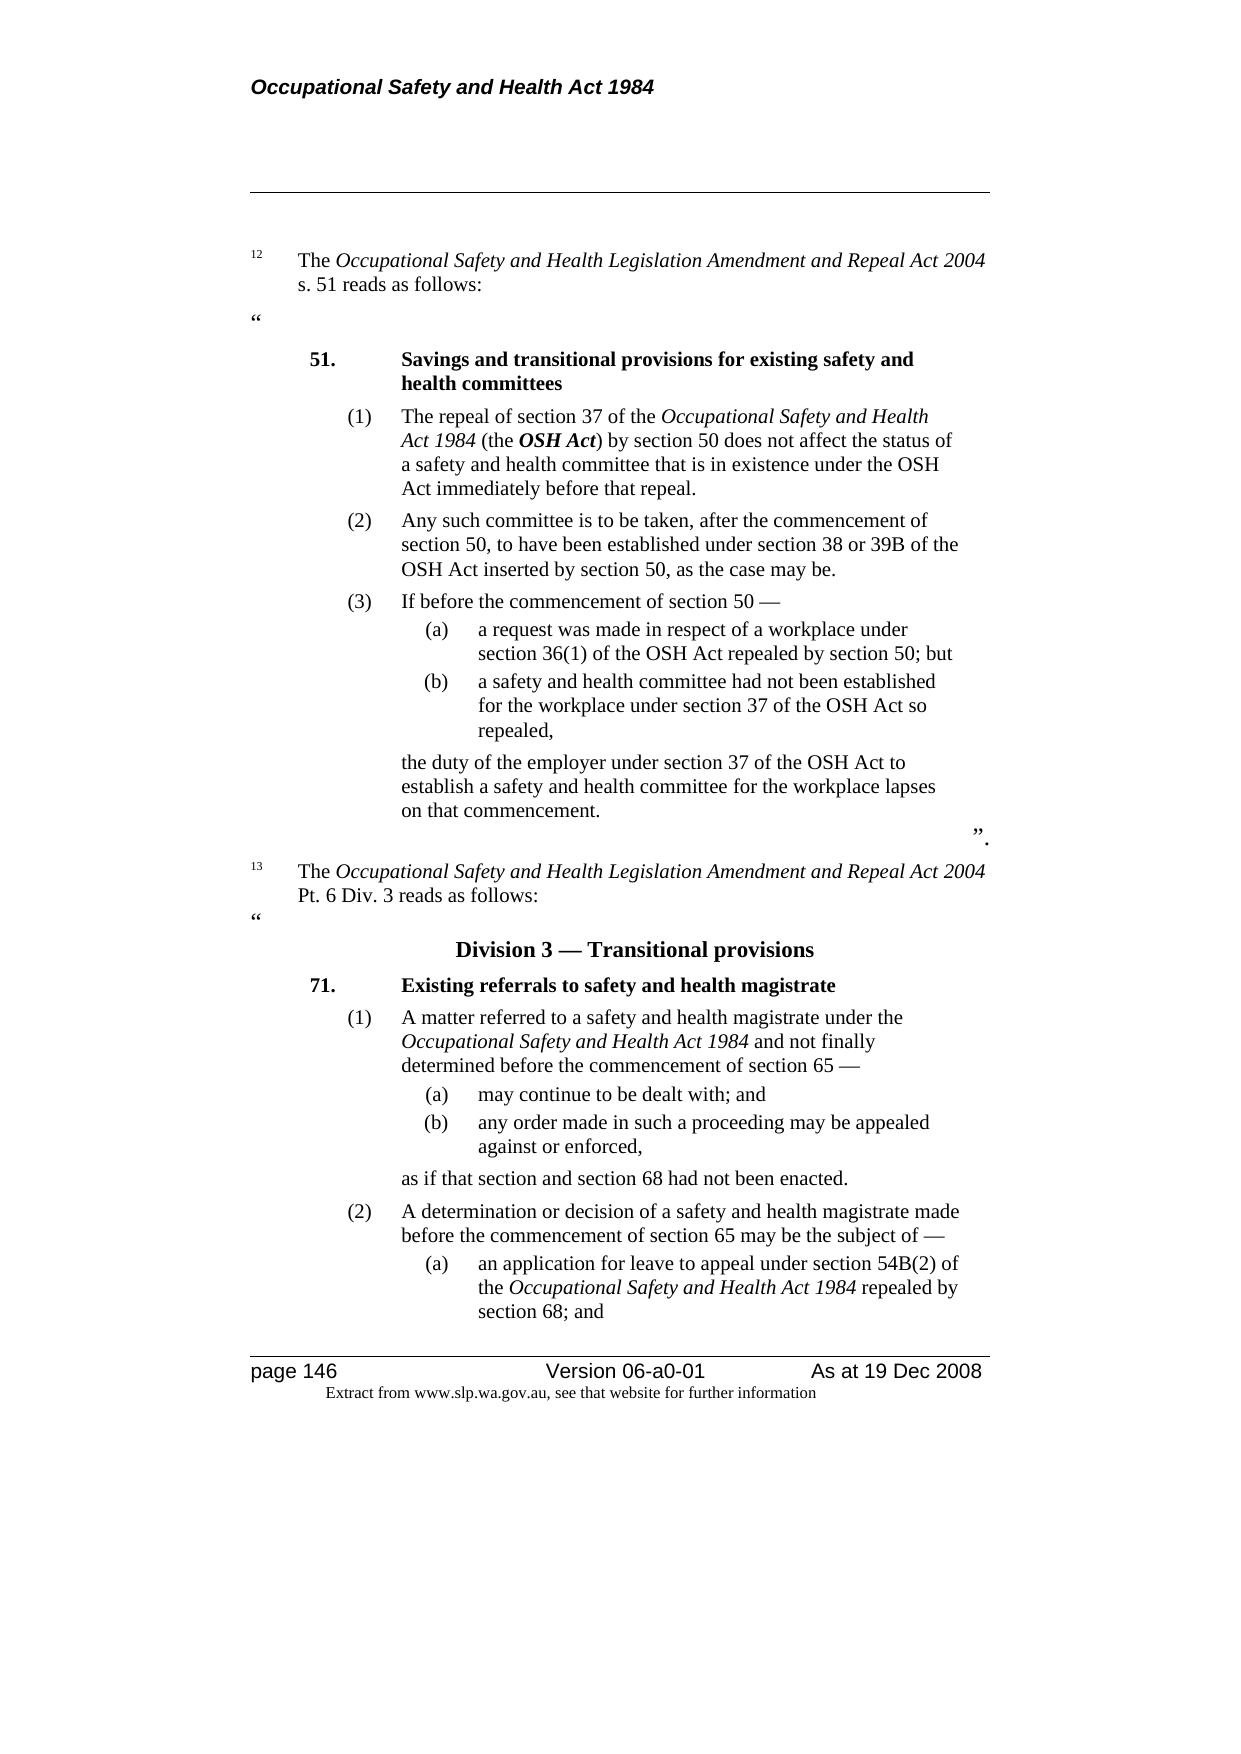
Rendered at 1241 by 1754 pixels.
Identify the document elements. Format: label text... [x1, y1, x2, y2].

text (3) If before the commencement of section 50 — [312, 589, 960, 613]
text ”. [250, 822, 990, 851]
text (a) a request was made in respect of a workplace under section 36(1) of the OSH Act repealed by section 50; but [389, 617, 960, 665]
text (1) The repeal of section 37 of the Occupational Safety and Health Act 1984 (the OSH Act) by section 50 does not affect the status of a safety and health committee that is in existence under the OSH Act immediately before that repeal. [312, 404, 960, 500]
text (2) Any such committee is to be taken, after the commencement of section 50, to have been established under section 38 or 39B of the OSH Act inserted by section 50, as the case may be. [312, 508, 960, 581]
text 12 The Occupational Safety and Health Legislation Amendment and Repeal Act 2004 s. 51 reads as follows: [250, 247, 990, 296]
text “ [250, 907, 990, 936]
subtitle Division 3 — Transitional provisions [309, 936, 960, 962]
text “ [250, 308, 990, 337]
text 13 The Occupational Safety and Health Legislation Amendment and Repeal Act 2004 Pt. 6 Div. 3 reads as follows: [250, 859, 990, 907]
subtitle 71. Existing referrals to safety and health magistrate [309, 973, 960, 997]
text (1) A matter referred to a safety and health magistrate under the Occupational Safety and Health Act 1984 and not finally determined before the commencement of section 65 — [312, 1005, 960, 1077]
text the duty of the employer under section 37 of the OSH Act to establish a safety and health committee for the workplace lapses on that commencement. [312, 750, 960, 822]
text (2) A determination or decision of a safety and health magistrate made before the commencement of section 65 may be the subject of — [312, 1199, 960, 1247]
text (b) a safety and health committee had not been established for the workplace under section 37 of the OSH Act so repealed, [389, 669, 960, 742]
text (a) an application for leave to appeal under section 54B(2) of the Occupational Safety and Health Act 1984 repealed by section 68; and [389, 1251, 960, 1323]
text (b) any order made in such a proceeding may be appealed against or enforced, [389, 1110, 960, 1158]
text as if that section and section 68 had not been enacted. [312, 1166, 960, 1190]
subtitle 51. Savings and transitional provisions for existing safety and health committees [309, 347, 960, 395]
text (a) may continue to be dealt with; and [389, 1082, 960, 1106]
